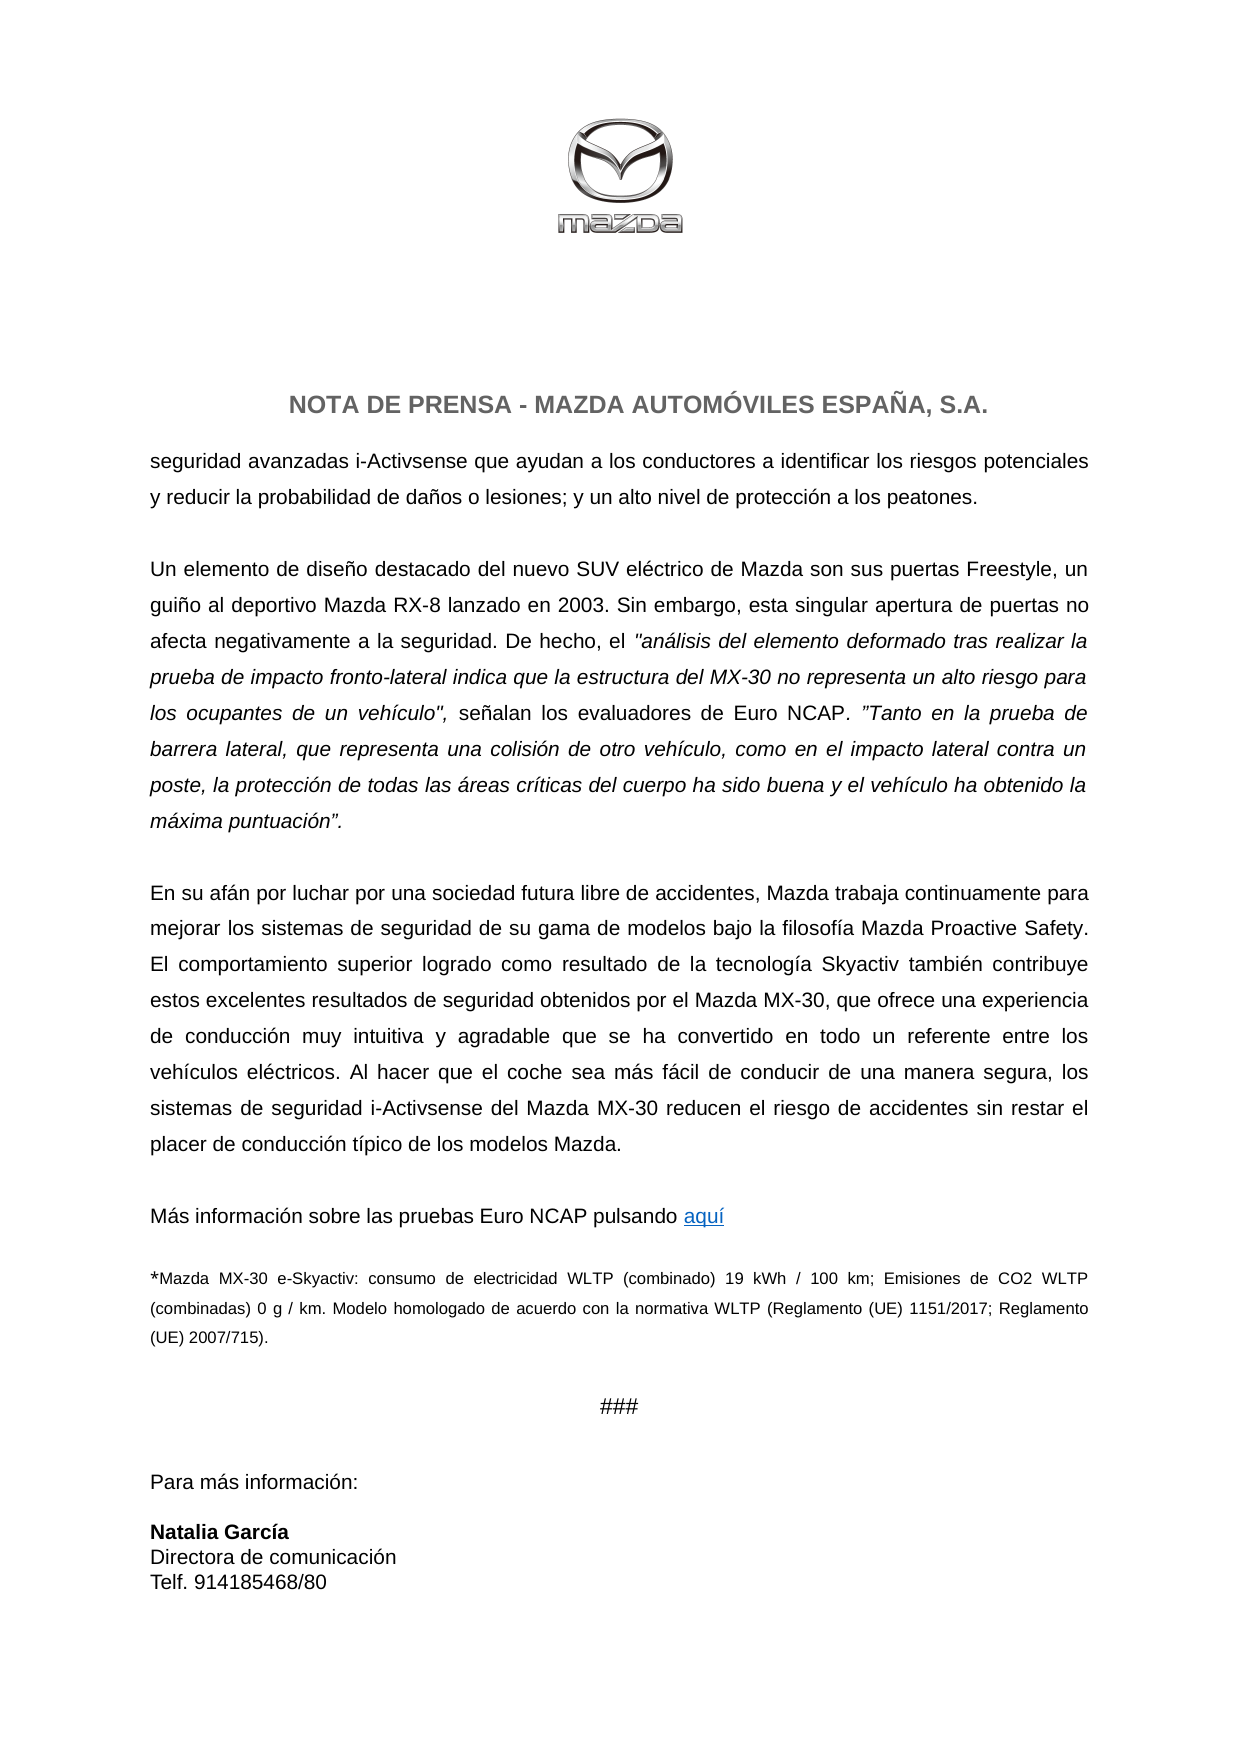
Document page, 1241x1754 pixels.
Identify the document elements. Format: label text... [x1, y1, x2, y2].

text ### [525, 1394, 1090, 1419]
picture [0, 0, 1241, 356]
text Natalia García [150, 1519, 1090, 1544]
text En su afán por luchar por una sociedad futura libre de accidentes, Mazda trabaja continuamente para mejorar los sistemas de seguridad de su gama de modelos bajo la filosofía Mazda Proactive Safety. El comportamiento superior logrado como resultado de la tecnología Skyactiv también contribuye estos excelentes resultados de seguridad obtenidos por el Mazda MX-30, que ofrece una experiencia de conducción muy intuitiva y agradable que se ha convertido en todo un referente entre los vehículos eléctricos. Al hacer que el coche sea más fácil de conducir de una manera segura, los sistemas de seguridad i-Activsense del Mazda MX-30 reducen el riesgo de accidentes sin restar el placer de conducción típico de los modelos Mazda. [150, 880, 1090, 1156]
text Más información sobre las pruebas Euro NCAP pulsando aquí [150, 1204, 1090, 1228]
text Para más información: [150, 1469, 1090, 1494]
text *Mazda MX-30 e-Skyactiv: consumo de electricidad WLTP (combinado) 19 kWh / 100 km; Emisiones de CO2 WLTP (combinadas) 0 g / km. Modelo homologado de acuerdo con la normativa WLTP (Reglamento (UE) 1151/2017; Reglamento (UE) 2007/715). [150, 1267, 1090, 1347]
text Un elemento de diseño destacado del nuevo SUV eléctrico de Mazda son sus puertas Freestyle, un guiño al deportivo Mazda RX-8 lanzado en 2003. Sin embargo, esta singular apertura de puertas no afecta negativamente a la seguridad. De hecho, el "análisis del elemento deformado tras realizar la prueba de impacto fronto-lateral indica que la estructura del MX-30 no representa un alto riesgo para los ocupantes de un vehículo", señalan los evaluadores de Euro NCAP. ”Tanto en la prueba de barrera lateral, que representa una colisión de otro vehículo, como en el impacto lateral contra un poste, la protección de todas las áreas críticas del cuerpo ha sido buena y el vehículo ha obtenido la máxima puntuación”. [150, 557, 1090, 832]
text Directora de comunicación [150, 1544, 1090, 1569]
text Telf. 914185468/80 [150, 1569, 1090, 1594]
